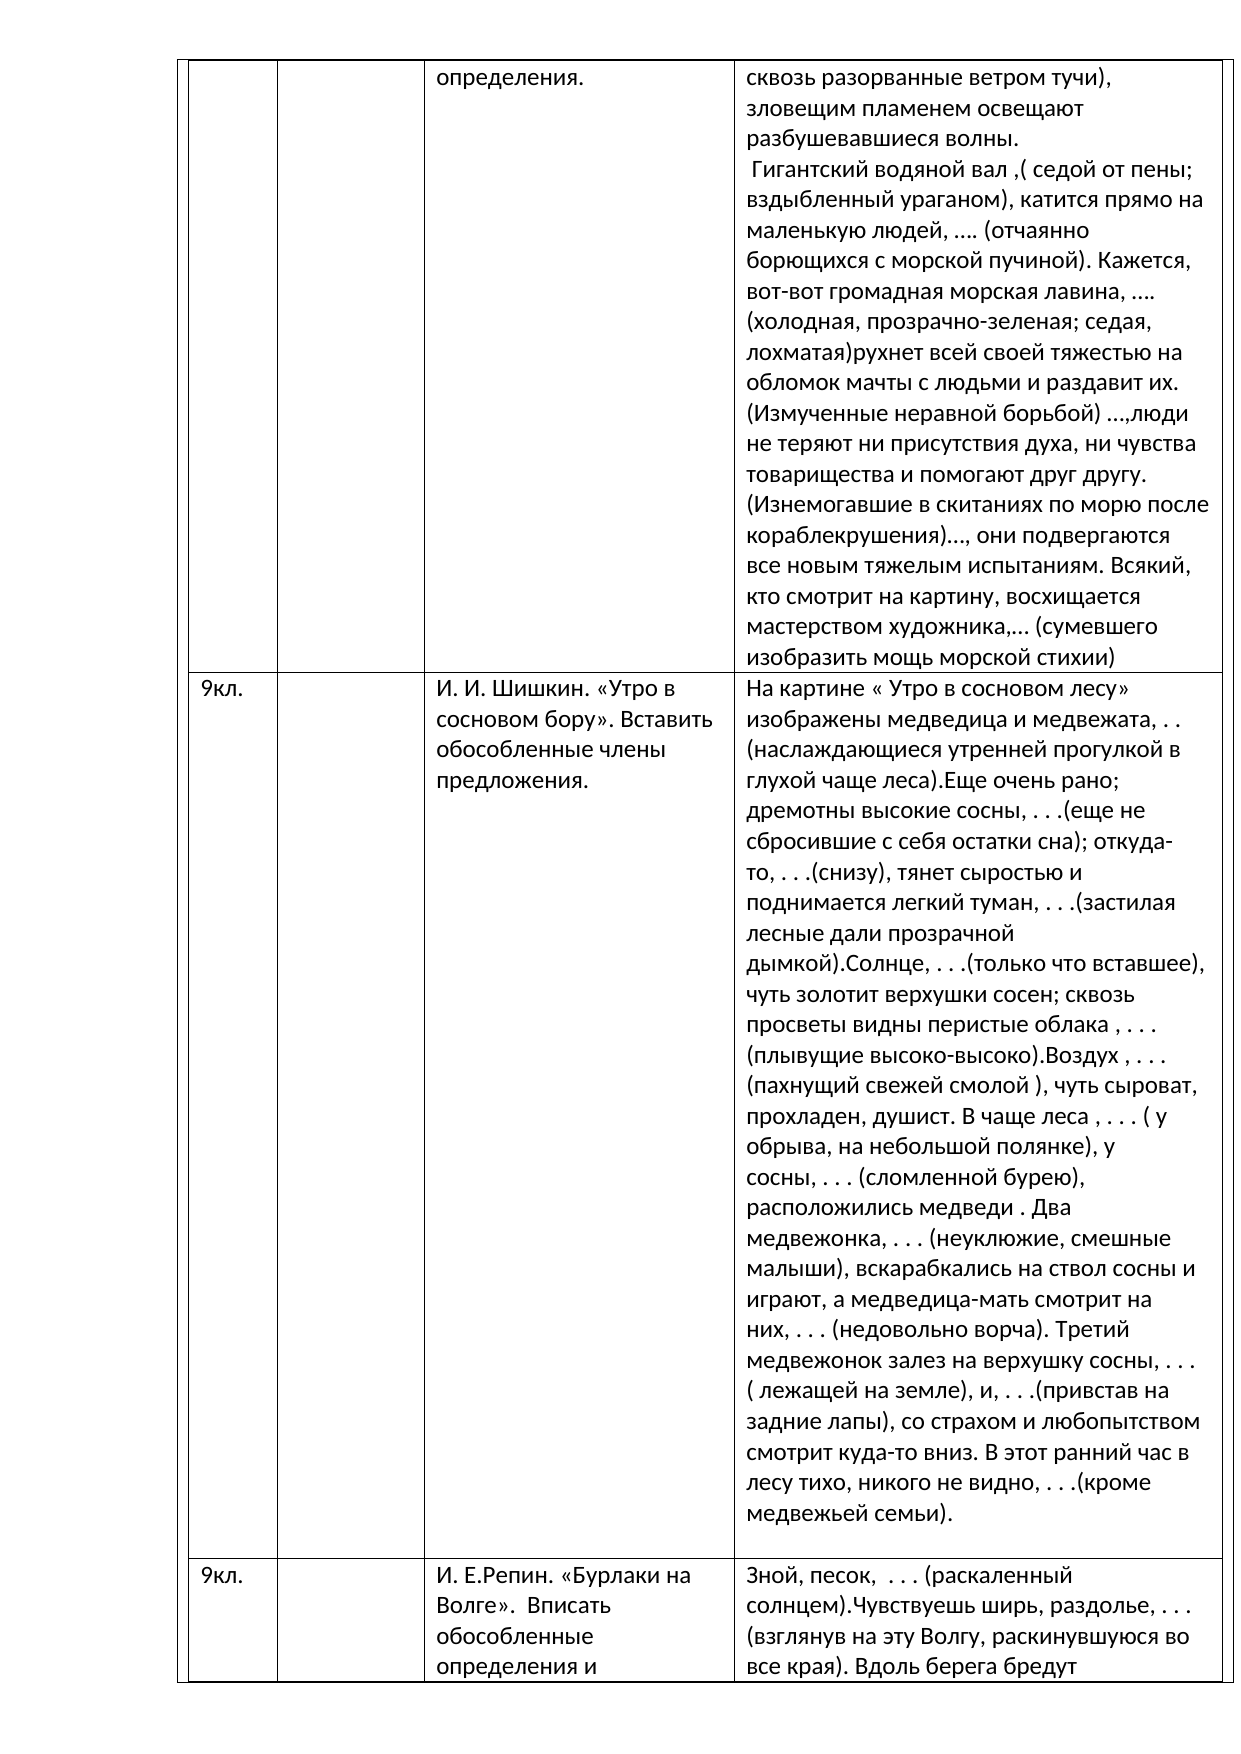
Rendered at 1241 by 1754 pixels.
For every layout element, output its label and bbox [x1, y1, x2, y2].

table_header [278, 61, 424, 672]
table_header [425, 1559, 734, 1681]
table_header [1223, 60, 1233, 1682]
table_header [278, 673, 424, 1558]
table_header [189, 61, 277, 672]
table_header [278, 1559, 424, 1681]
table_header [735, 673, 1222, 1558]
table_header [735, 61, 1222, 672]
table_header [189, 673, 277, 1558]
table_header [735, 1559, 1222, 1681]
table_header [178, 60, 188, 1682]
table_header [425, 61, 734, 672]
table_header [189, 1559, 277, 1681]
table_header [425, 673, 734, 1558]
